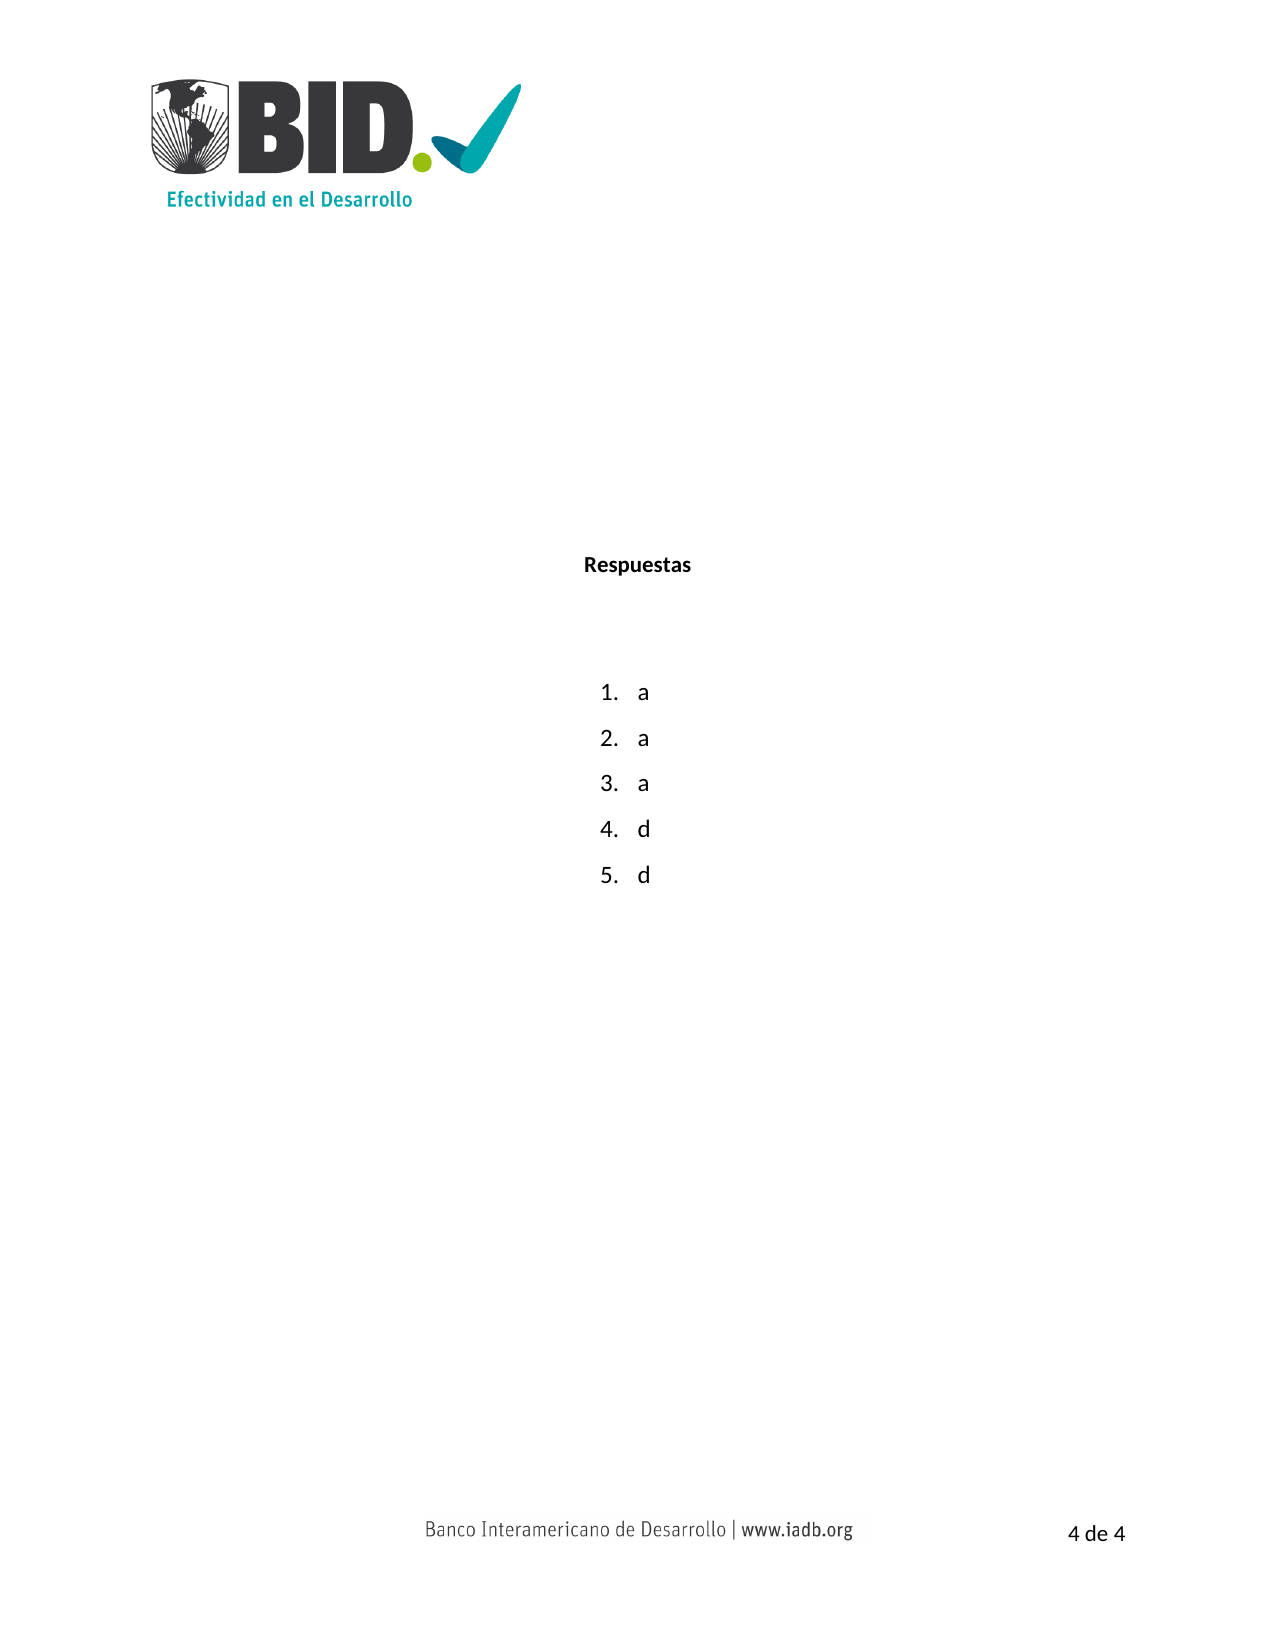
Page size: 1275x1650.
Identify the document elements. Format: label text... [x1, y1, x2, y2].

list a [600, 722, 1125, 752]
picture [420, 1514, 877, 1542]
picture [150, 75, 525, 209]
list d [600, 813, 1125, 844]
list d [600, 859, 1125, 889]
text Respuestas [150, 550, 1125, 578]
list a [600, 767, 1125, 798]
list a [600, 676, 1125, 707]
